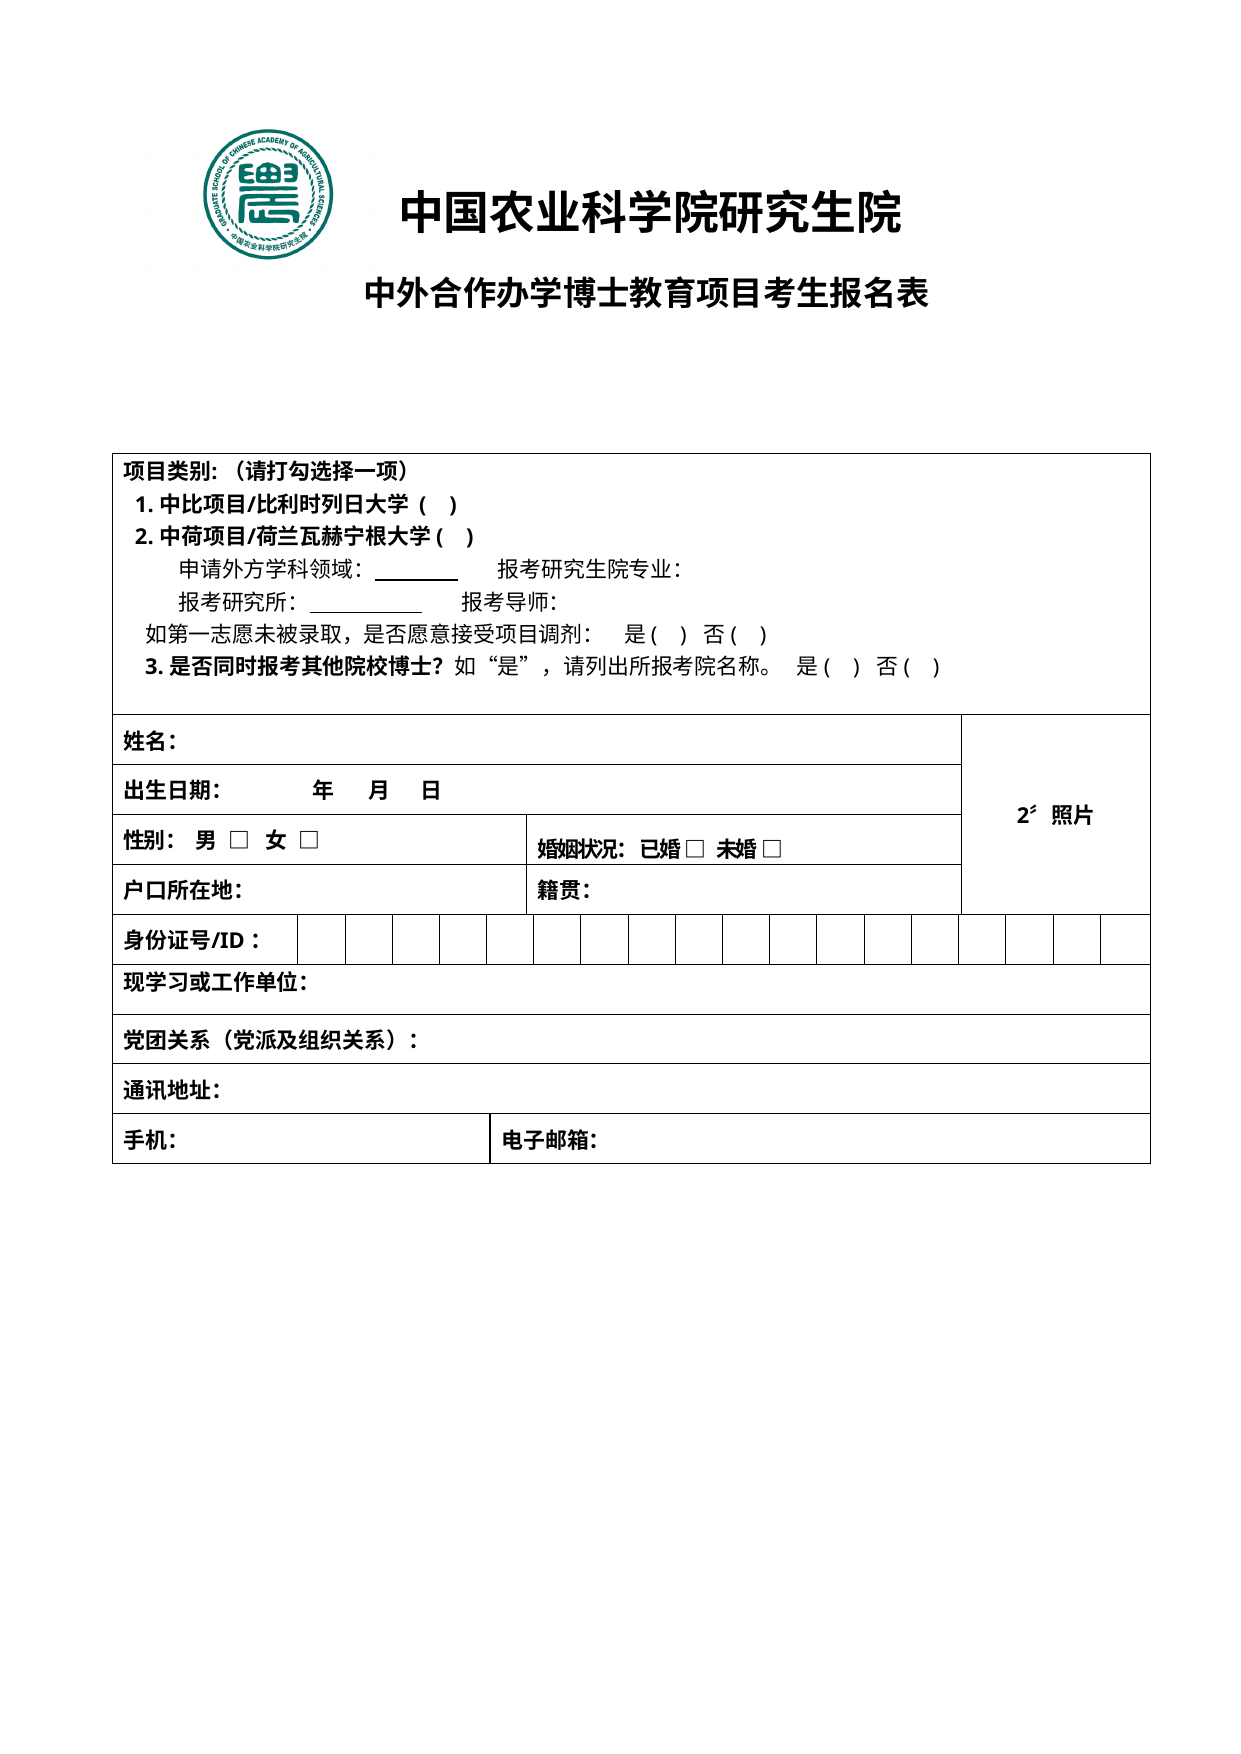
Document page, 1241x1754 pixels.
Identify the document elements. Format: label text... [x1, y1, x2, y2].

table_cell [534, 915, 580, 963]
table_cell [629, 915, 675, 963]
table_cell 姓名： [113, 715, 961, 764]
table_cell 现学习或工作单位： [113, 965, 1150, 1013]
table_cell [1054, 915, 1100, 963]
table_cell [723, 915, 769, 963]
table_cell 电子邮箱： [491, 1114, 1150, 1163]
table_cell 性别： 男 □ 女 □ [113, 815, 526, 864]
table_cell [1101, 915, 1150, 963]
table_cell [581, 915, 628, 963]
table_cell 出生日期： 年 月 日 [113, 765, 961, 814]
table_cell 手机： [113, 1114, 489, 1163]
table_header 项目类别: （请打勾选择一项） 1. 中比项目/比利时列日大学 ( ) 2. 中荷项目/荷兰瓦赫宁根大学 ( ) 申请外方学科领域： 报考研究生院专业： 报考研究所： 报考导师： 如第一志愿未被录取，是否愿意接受项目调剂： 是 ( ) 否 ( ) 3. 是否同时报考其他院校博士？如“是”，请列出所报考院名称。 是 ( ) 否 ( ) [113, 454, 1150, 714]
table_cell [676, 915, 722, 963]
table_cell [440, 915, 486, 963]
table_cell 2〞照片 [962, 715, 1150, 914]
table_cell [865, 915, 911, 963]
table_cell [817, 915, 864, 963]
table_cell [959, 915, 1005, 963]
table_cell [487, 915, 533, 963]
table_cell [912, 915, 958, 963]
table_cell [298, 915, 345, 963]
table_cell 通讯地址： [113, 1064, 1150, 1113]
table_cell 籍贯： [527, 865, 961, 914]
text 中外合作办学博士教育项目考生报名表 [187, 258, 1053, 323]
table_cell 户口所在地： [113, 865, 526, 914]
table_cell 党团关系（党派及组织关系）： [113, 1015, 1150, 1063]
table_cell [346, 915, 392, 963]
text 中国农业科学院研究生院 [187, 161, 1053, 258]
table_cell 婚姻状况： 已婚 □ 未婚 □ [527, 815, 961, 864]
table_cell [1006, 915, 1053, 963]
table_cell [393, 915, 439, 963]
table_cell 身份证号/ID ： [113, 915, 297, 963]
table_cell [770, 915, 816, 963]
picture [131, 104, 394, 272]
